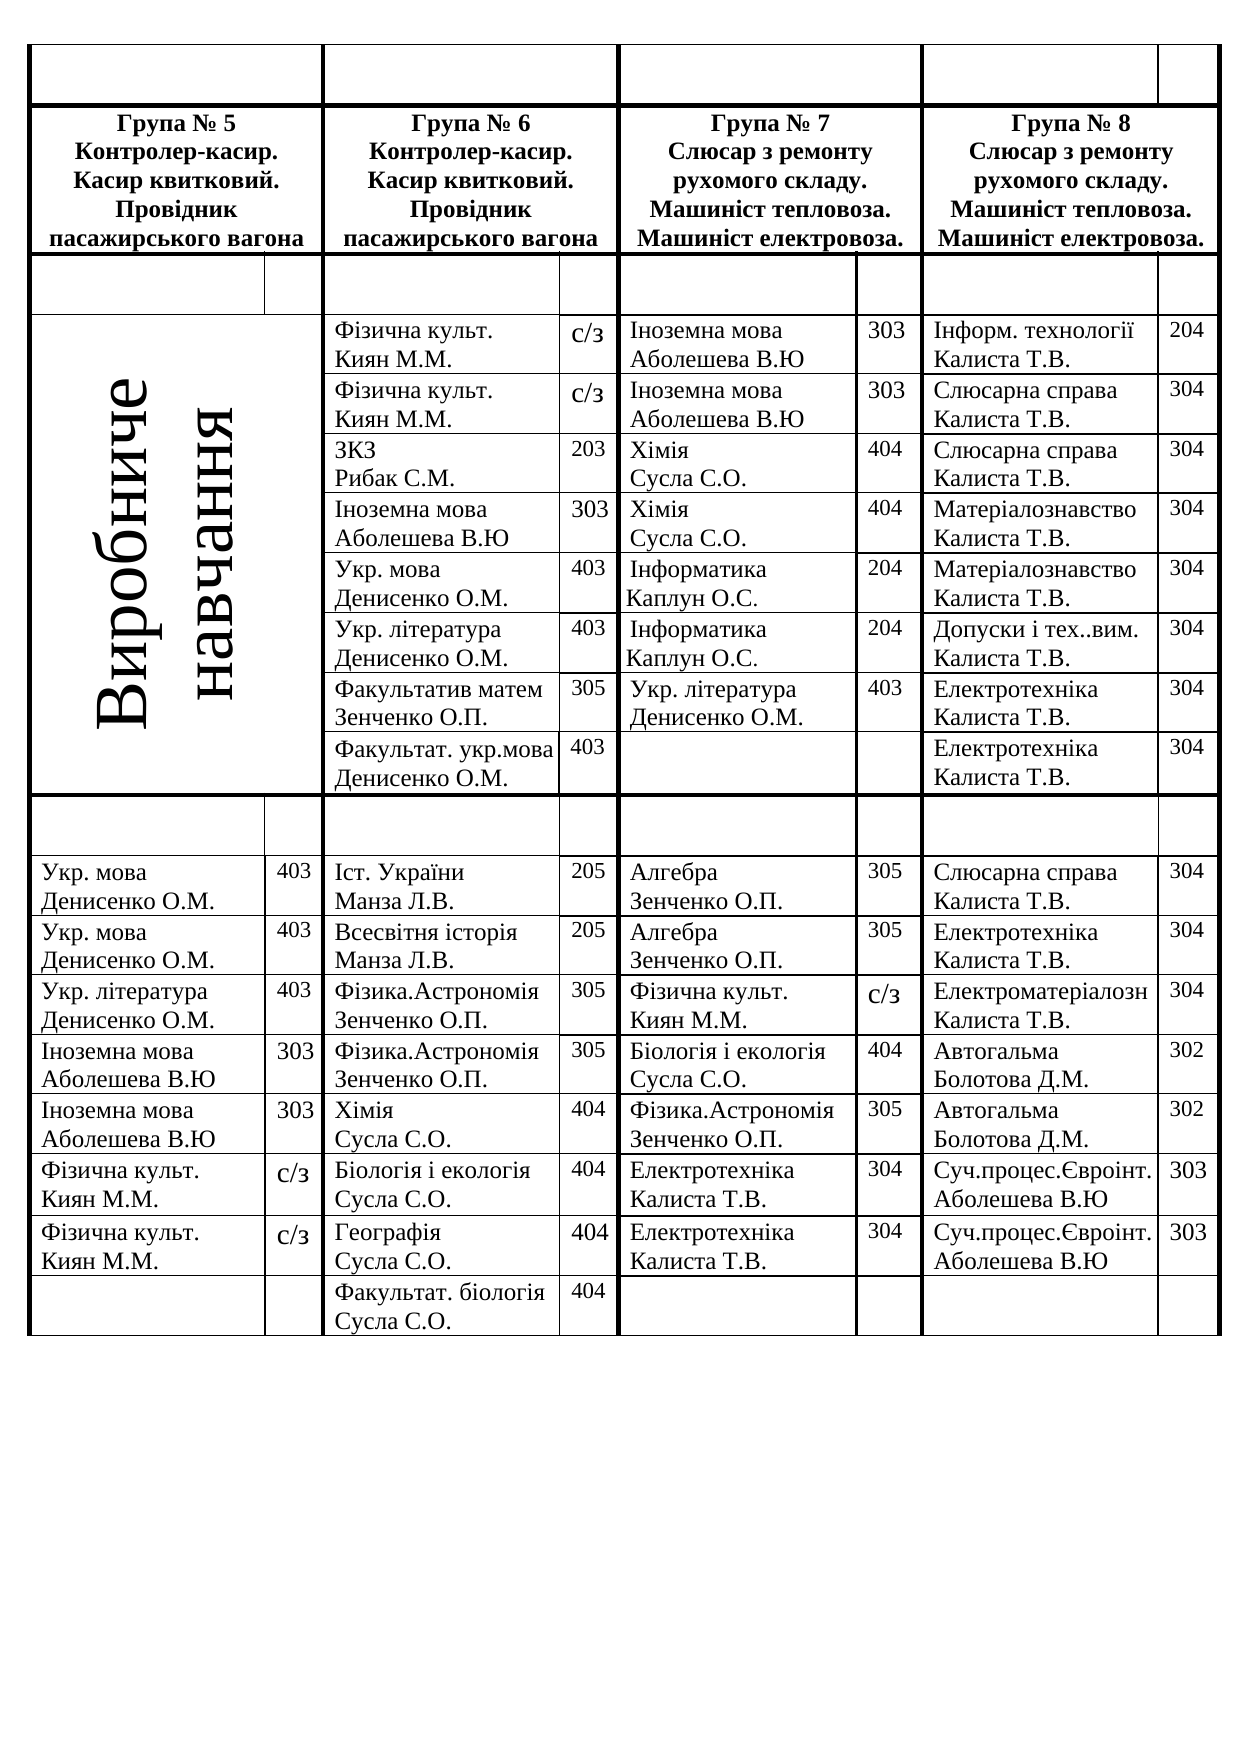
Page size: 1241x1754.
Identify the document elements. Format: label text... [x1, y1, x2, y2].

table_cell Хімія Сусла С.О. [621, 493, 855, 552]
table_cell 303 [560, 493, 616, 552]
table_cell [924, 256, 1157, 313]
table_cell Електротехніка Калиста Т.В. [924, 733, 1157, 793]
table_cell 304 [1159, 916, 1217, 974]
table_cell Фізична культ. Киян М.М. [325, 374, 559, 433]
table_cell 304 [1159, 494, 1217, 552]
table_cell 303 [1159, 1154, 1217, 1215]
table_cell Іноземна мова Аболешева В.Ю [621, 316, 855, 373]
table_cell 305 [858, 857, 920, 914]
table_cell Суч.процес.Євроінт. Аболешева В.Ю [924, 1154, 1157, 1215]
table_cell [1159, 797, 1217, 855]
table_cell Фізична культ. Киян М.М. [325, 315, 559, 373]
table_cell 403 [560, 553, 616, 612]
table_cell 403 [266, 916, 321, 974]
table_cell [621, 797, 855, 855]
table_cell Група № 8 Слюсар з ремонту рухомого складу. Машиніст тепловоза. Машиніст електровоза. [924, 108, 1217, 251]
table_cell 304 [858, 1217, 920, 1275]
table_cell [924, 45, 1157, 103]
table_cell Матеріалознавство Калиста Т.В. [924, 494, 1157, 552]
table_cell 304 [858, 1155, 920, 1215]
table_cell [560, 797, 616, 855]
table_cell Алгебра Зенченко О.П. [621, 857, 855, 914]
table_cell с/з [560, 316, 616, 373]
table_cell Іноземна мова Аболешева В.Ю [32, 1094, 264, 1153]
table_cell [858, 1277, 920, 1334]
table_cell [621, 732, 855, 793]
table_cell 304 [1159, 857, 1217, 914]
table_cell 404 [858, 434, 920, 492]
table_cell Фізика.Астрономія Зенченко О.П. [325, 1035, 559, 1093]
table_cell 404 [560, 1276, 616, 1334]
table_cell 302 [1159, 1035, 1217, 1093]
table_cell Алгебра Зенченко О.П. [621, 917, 855, 974]
table_cell 304 [1159, 975, 1217, 1034]
table_cell [265, 797, 321, 855]
table_cell Фізика.Астрономія Зенченко О.П. [621, 1095, 855, 1153]
table_cell [1159, 256, 1217, 313]
table_cell Укр. мова Денисенко О.М. [325, 553, 559, 612]
table_cell [265, 256, 321, 313]
table_cell 305 [858, 1095, 920, 1153]
table_cell [32, 256, 264, 313]
table_cell [1159, 45, 1217, 103]
table_cell Слюсарна справа Калиста Т.В. [924, 857, 1157, 914]
table_cell 403 [560, 614, 616, 672]
table_cell 303 [1159, 1216, 1217, 1275]
table_cell Матеріалознавство Калиста Т.В. [924, 554, 1157, 612]
table_cell 304 [1159, 554, 1217, 612]
table_cell Укр. література Денисенко О.М. [32, 975, 264, 1034]
table_cell 204 [1159, 316, 1217, 373]
table_cell Факультат. біологія Сусла С.О. [325, 1276, 559, 1334]
table_cell Суч.процес.Євроінт. Аболешева В.Ю [924, 1216, 1157, 1275]
table_cell Укр. література Денисенко О.М. [325, 613, 559, 672]
table_cell Слюсарна справа Калиста Т.В. [924, 435, 1157, 492]
table_cell Фізична культ. Киян М.М. [621, 976, 855, 1034]
table_cell Факультат. укр.мова Денисенко О.М. [325, 732, 558, 793]
table_cell Інформатика Каплун О.С. [621, 613, 855, 672]
table_cell Укр. література Денисенко О.М. [621, 673, 855, 731]
table_cell 303 [858, 374, 920, 433]
table_cell [621, 256, 855, 313]
table_cell 404 [858, 1036, 920, 1093]
table_cell Електротехніка Калиста Т.В. [621, 1217, 855, 1275]
table_cell Географія Сусла С.О. [325, 1216, 559, 1275]
table_cell Всесвітня історія Манза Л.В. [325, 916, 559, 974]
table_cell Автогальма Болотова Д.М. [924, 1094, 1157, 1153]
table_cell Іноземна мова Аболешева В.Ю [32, 1035, 264, 1093]
table_cell Група № 6 Контролер-касир. Касир квитковий. Провідник пасажирського вагона [325, 108, 616, 251]
table_cell [266, 1276, 321, 1334]
table_cell Слюсарна справа Калиста Т.В. [924, 375, 1157, 433]
table_cell [325, 256, 559, 313]
table_cell 205 [560, 857, 616, 914]
table_cell с/з [266, 1154, 321, 1215]
table_cell 404 [858, 493, 920, 552]
table_cell Інформ. технології Калиста Т.В. [924, 316, 1157, 373]
table_cell 305 [560, 1036, 616, 1093]
table_cell 305 [560, 975, 616, 1034]
table_cell 302 [1159, 1094, 1217, 1153]
table_cell 304 [1159, 435, 1217, 492]
table_cell 204 [858, 613, 920, 672]
table_cell Фізична культ. Киян М.М. [32, 1216, 264, 1275]
table_cell ЗКЗ Рибак С.М. [325, 434, 559, 492]
table_cell [924, 797, 1158, 855]
table_cell Інформатика Каплун О.С. [621, 553, 855, 612]
table_cell 304 [1159, 375, 1217, 433]
table_cell 303 [858, 316, 920, 373]
table_cell 404 [560, 1216, 616, 1275]
table_cell Фізична культ. Киян М.М. [32, 1154, 264, 1215]
table_cell 404 [560, 1094, 616, 1153]
table_cell Електроматеріалозн Калиста Т.В. [924, 975, 1157, 1034]
table_cell Виробниче навчання [32, 315, 321, 793]
table_cell Група № 5 Контролер-касир. Касир квитковий. Провідник пасажирського вагона [32, 108, 321, 251]
table_cell Іноземна мова Аболешева В.Ю [325, 493, 559, 552]
table_cell 304 [1159, 674, 1217, 731]
table_cell 303 [266, 1094, 321, 1153]
table_cell 205 [560, 917, 616, 974]
table_cell [325, 797, 559, 855]
table_cell 403 [266, 975, 321, 1034]
table_cell 304 [1159, 614, 1217, 672]
table_cell Фізика.Астрономія Зенченко О.П. [325, 975, 559, 1034]
table_cell [858, 256, 920, 313]
table_cell Іст. України Манза Л.В. [325, 856, 559, 914]
table_cell 303 [266, 1035, 321, 1093]
table_cell 304 [1159, 733, 1217, 793]
table_cell [560, 256, 616, 313]
table_cell Група № 7 Слюсар з ремонту рухомого складу. Машиніст тепловоза. Машиніст електровоза. [621, 108, 920, 251]
table_cell 204 [858, 554, 920, 612]
table_cell Укр. мова Денисенко О.М. [32, 916, 264, 974]
table_cell [32, 797, 264, 855]
table_cell 403 [858, 673, 920, 731]
table_cell 203 [560, 434, 616, 492]
table_cell Допуски і тех..вим. Калиста Т.В. [924, 614, 1157, 672]
table_cell с/з [858, 976, 920, 1034]
table_cell 403 [560, 732, 616, 793]
table_cell 305 [858, 917, 920, 974]
table_cell [858, 732, 920, 793]
table_cell [621, 1277, 855, 1334]
table_cell [32, 1276, 264, 1334]
table_cell Електротехніка Калиста Т.В. [924, 674, 1157, 731]
table_cell Електротехніка Калиста Т.В. [621, 1155, 855, 1215]
table_cell [924, 1276, 1157, 1334]
table_cell с/з [266, 1216, 321, 1275]
table_cell с/з [560, 374, 616, 433]
table_cell Укр. мова Денисенко О.М. [32, 856, 264, 914]
table_cell [1159, 1276, 1217, 1334]
table_cell Хімія Сусла С.О. [621, 434, 855, 492]
table_cell Електротехніка Калиста Т.В. [924, 916, 1157, 974]
table_cell Хімія Сусла С.О. [325, 1094, 559, 1153]
table_cell Іноземна мова Аболешева В.Ю [621, 374, 855, 433]
table_cell 305 [560, 674, 616, 731]
table_cell Біологія і екологія Сусла С.О. [325, 1154, 559, 1215]
table_cell 404 [560, 1154, 616, 1215]
table_cell [858, 797, 920, 855]
table_cell 403 [266, 856, 321, 914]
table_cell Факультатив матем Зенченко О.П. [325, 673, 559, 731]
table_cell Автогальма Болотова Д.М. [924, 1035, 1157, 1093]
table_cell Біологія і екологія Сусла С.О. [621, 1036, 855, 1093]
